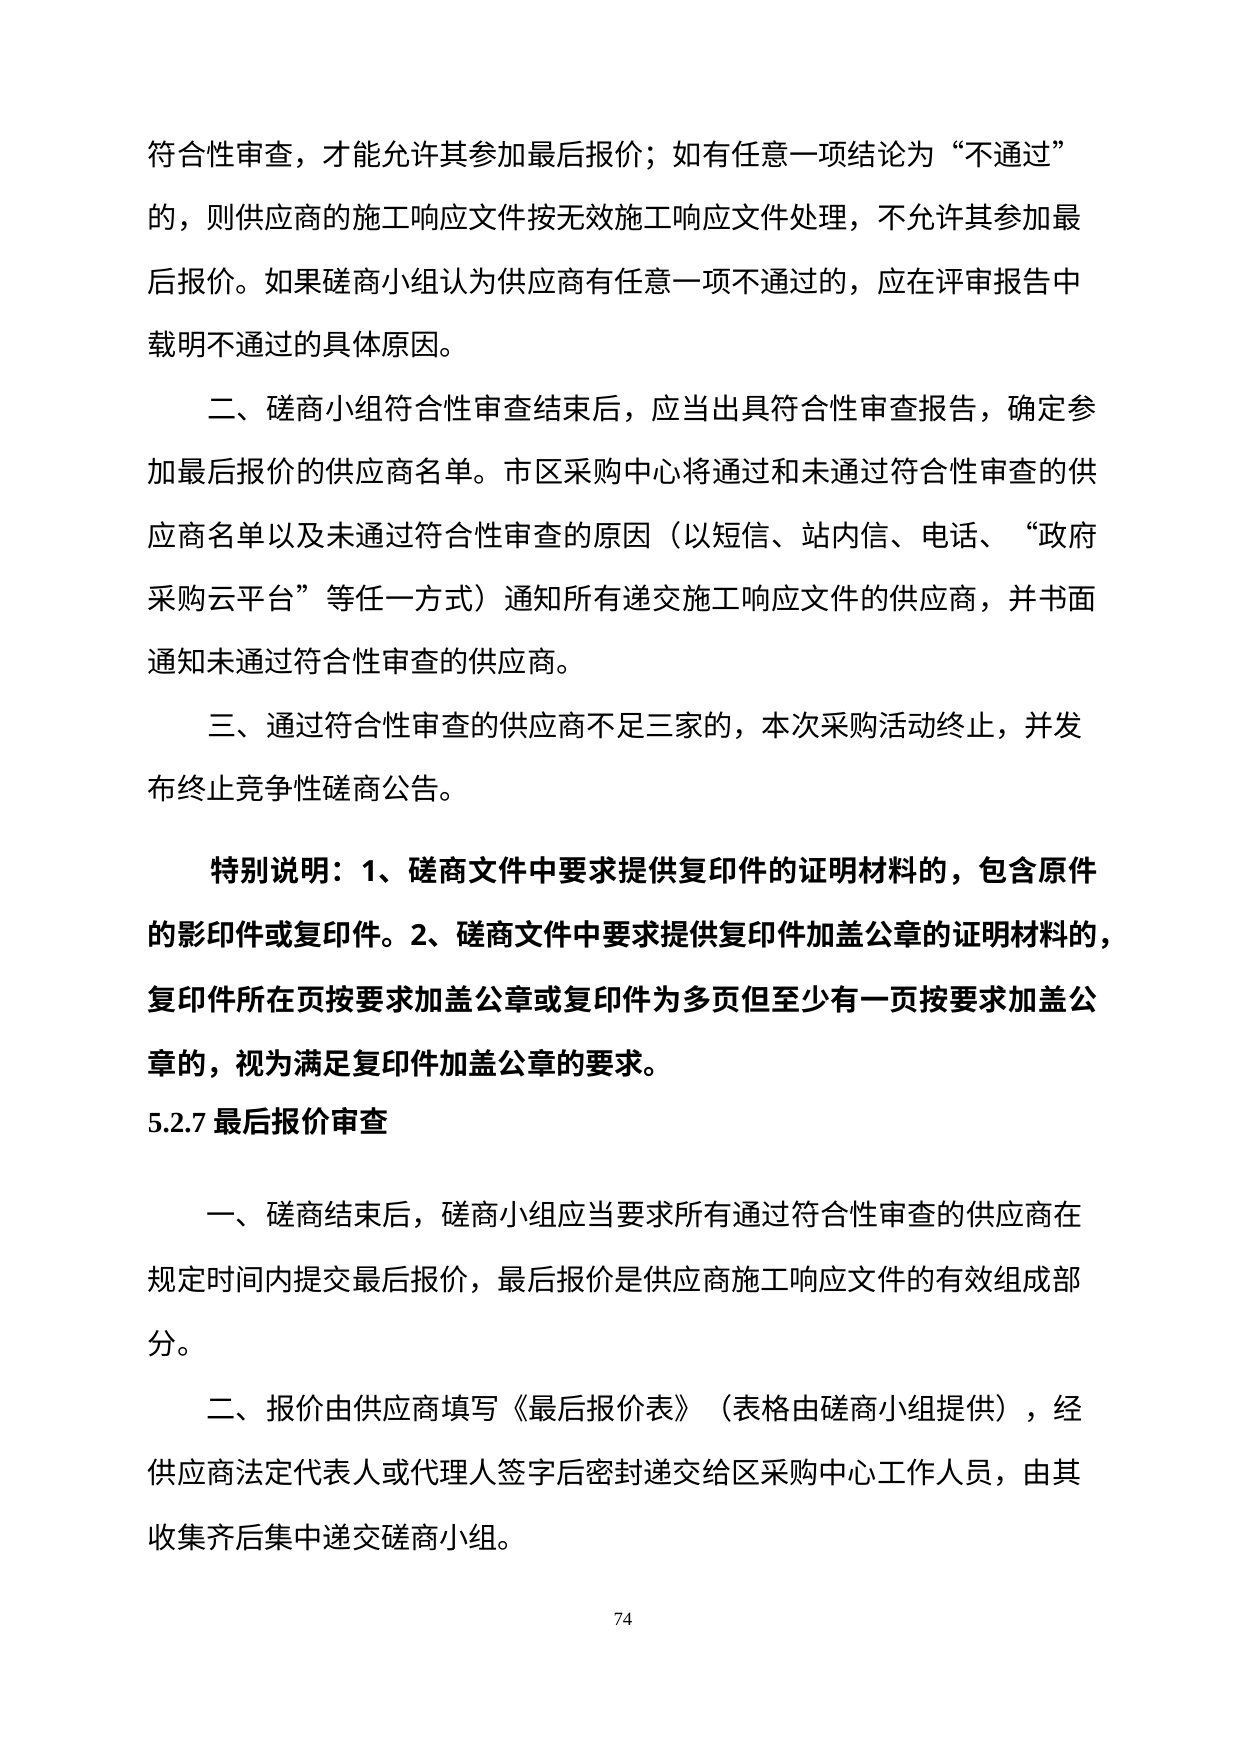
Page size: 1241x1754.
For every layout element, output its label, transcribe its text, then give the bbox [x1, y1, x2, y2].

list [148, 132, 1098, 364]
text 特别说明：1、磋商文件中要求提供复印件的证明材料的，包含原件的影印件或复印件。2、磋商文件中要求提供复印件加盖公章的证明材料的，复印件所在页按要求加盖公章或复印件为多页但至少有一页按要求加盖公章的，视为满足复印件加盖公章的要求。 [148, 829, 1098, 1088]
list 报价由供应商填写《最后报价表》（表格由磋商小组提供），经供应商法定代表人或代理人签字后密封递交给区采购中心工作人员，由其收集齐后集中递交磋商小组。 [148, 1368, 1098, 1561]
list 磋商结束后，磋商小组应当要求所有通过符合性审查的供应商在规定时间内提交最后报价，最后报价是供应商施工响应文件的有效组成部分。 [148, 1174, 1098, 1368]
subtitle 最后报价审查 [148, 1088, 1098, 1153]
list 磋商小组符合性审查结束后，应当出具符合性审查报告，确定参加最后报价的供应商名单。市区采购中心将通过和未通过符合性审查的供应商名单以及未通过符合性审查的原因（以短信、站内信、电话、“政府采购云平台”等任一方式）通知所有递交施工响应文件的供应商，并书面通知未通过符合性审查的供应商。 [148, 385, 1098, 681]
list 通过符合性审查的供应商不足三家的，本次采购活动终止，并发布终止竞争性磋商公告。 [148, 702, 1098, 808]
